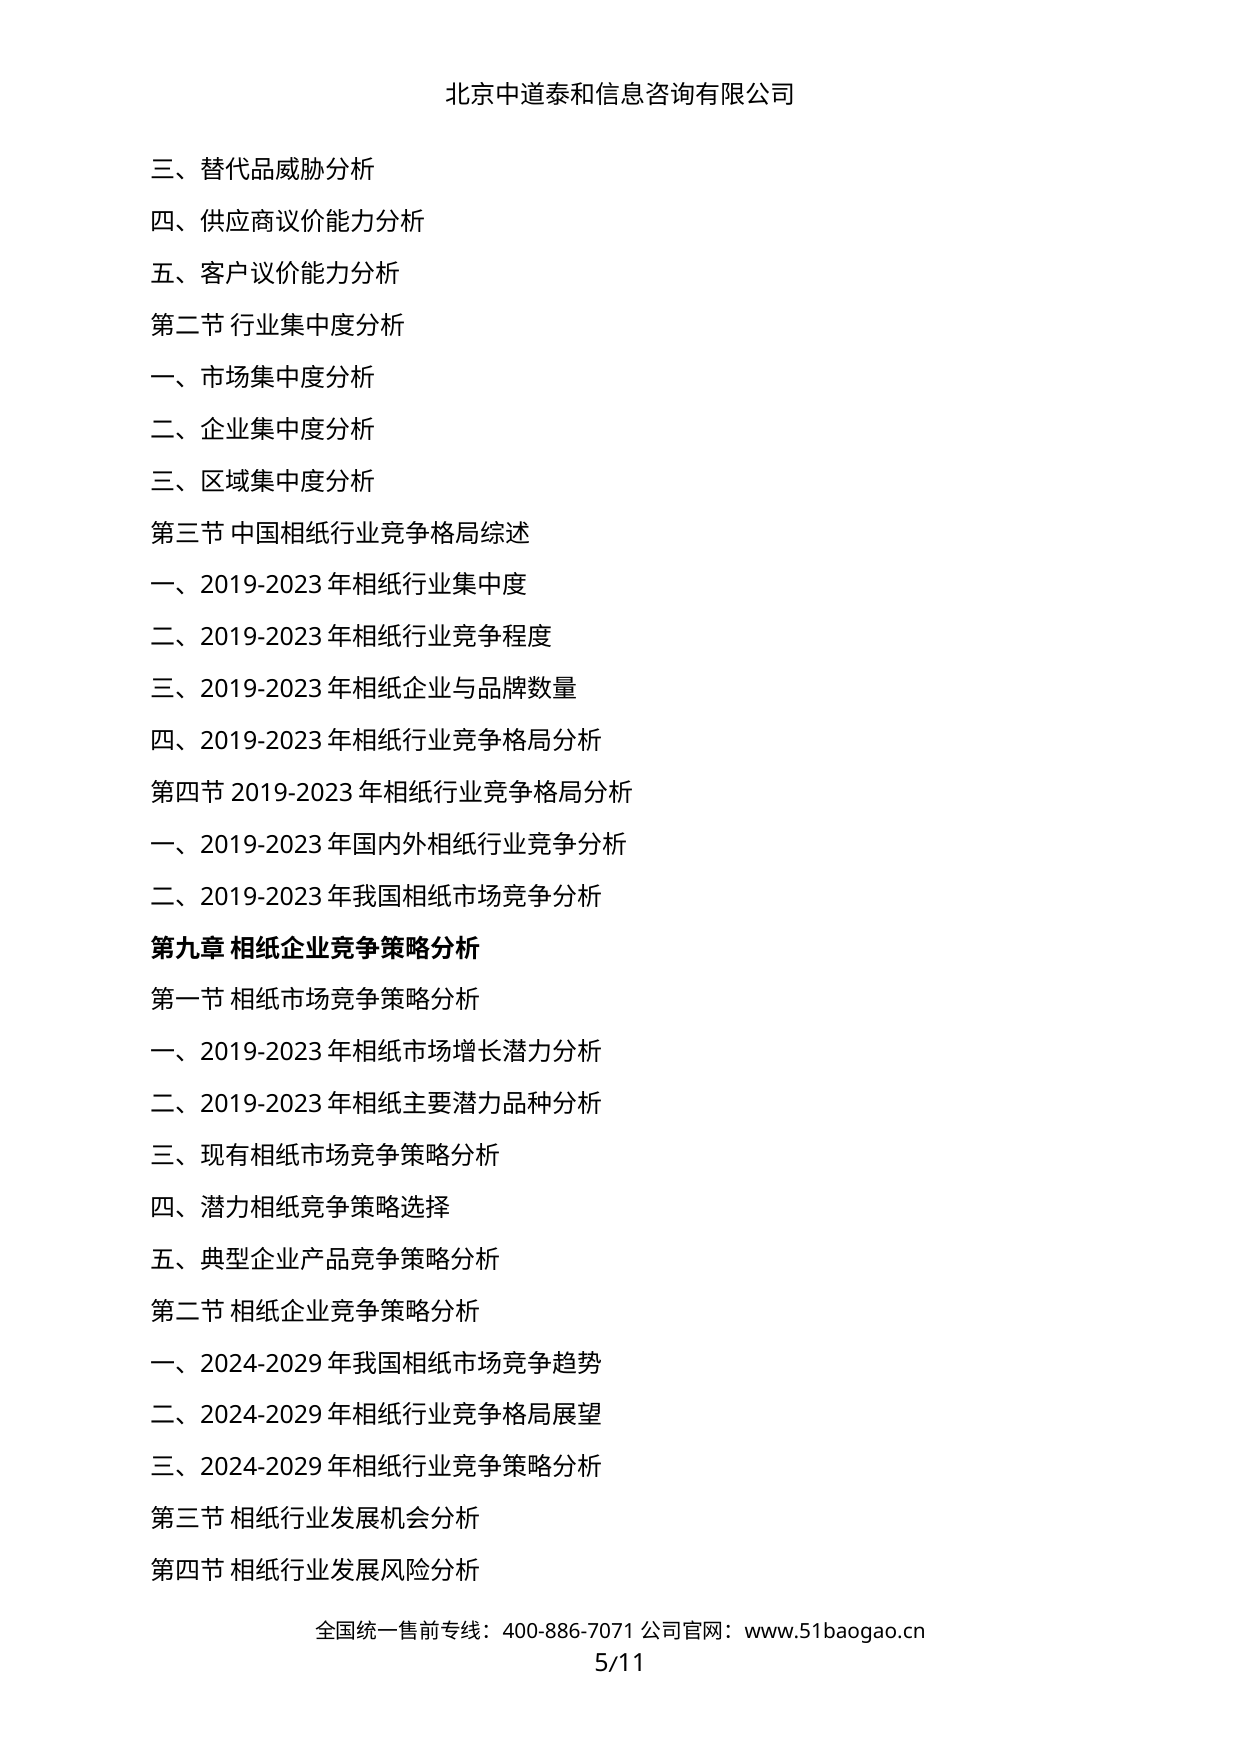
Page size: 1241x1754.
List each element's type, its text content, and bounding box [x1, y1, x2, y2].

text 二、2019-2023年相纸主要潜力品种分析 [150, 1084, 1090, 1120]
text 二、企业集中度分析 [150, 409, 1090, 446]
text 第三节 中国相纸行业竞争格局综述 [150, 513, 1090, 549]
text 第二节 行业集中度分析 [150, 306, 1090, 342]
text 第一节 相纸市场竞争策略分析 [150, 980, 1090, 1016]
text 四、供应商议价能力分析 [150, 202, 1090, 238]
text 三、区域集中度分析 [150, 461, 1090, 497]
text 第四节 2019-2023年相纸行业竞争格局分析 [150, 772, 1090, 809]
text 三、替代品威胁分析 [150, 150, 1090, 186]
text 三、2019-2023年相纸企业与品牌数量 [150, 669, 1090, 705]
text 第四节 相纸行业发展风险分析 [150, 1551, 1090, 1587]
text 二、2024-2029年相纸行业竞争格局展望 [150, 1395, 1090, 1431]
text 三、2024-2029年相纸行业竞争策略分析 [150, 1447, 1090, 1483]
text 五、客户议价能力分析 [150, 254, 1090, 290]
text 三、现有相纸市场竞争策略分析 [150, 1136, 1090, 1172]
text 一、2019-2023年相纸行业集中度 [150, 565, 1090, 601]
text 四、2019-2023年相纸行业竞争格局分析 [150, 721, 1090, 757]
text 一、2024-2029年我国相纸市场竞争趋势 [150, 1343, 1090, 1379]
text 五、典型企业产品竞争策略分析 [150, 1239, 1090, 1276]
text 一、市场集中度分析 [150, 357, 1090, 394]
text 二、2019-2023年相纸行业竞争程度 [150, 617, 1090, 653]
text 一、2019-2023年国内外相纸行业竞争分析 [150, 824, 1090, 861]
text 第三节 相纸行业发展机会分析 [150, 1499, 1090, 1535]
text 第九章 相纸企业竞争策略分析 [150, 928, 1090, 964]
text 四、潜力相纸竞争策略选择 [150, 1187, 1090, 1224]
text 第二节 相纸企业竞争策略分析 [150, 1291, 1090, 1327]
text 二、2019-2023年我国相纸市场竞争分析 [150, 876, 1090, 912]
text 一、2019-2023年相纸市场增长潜力分析 [150, 1032, 1090, 1068]
